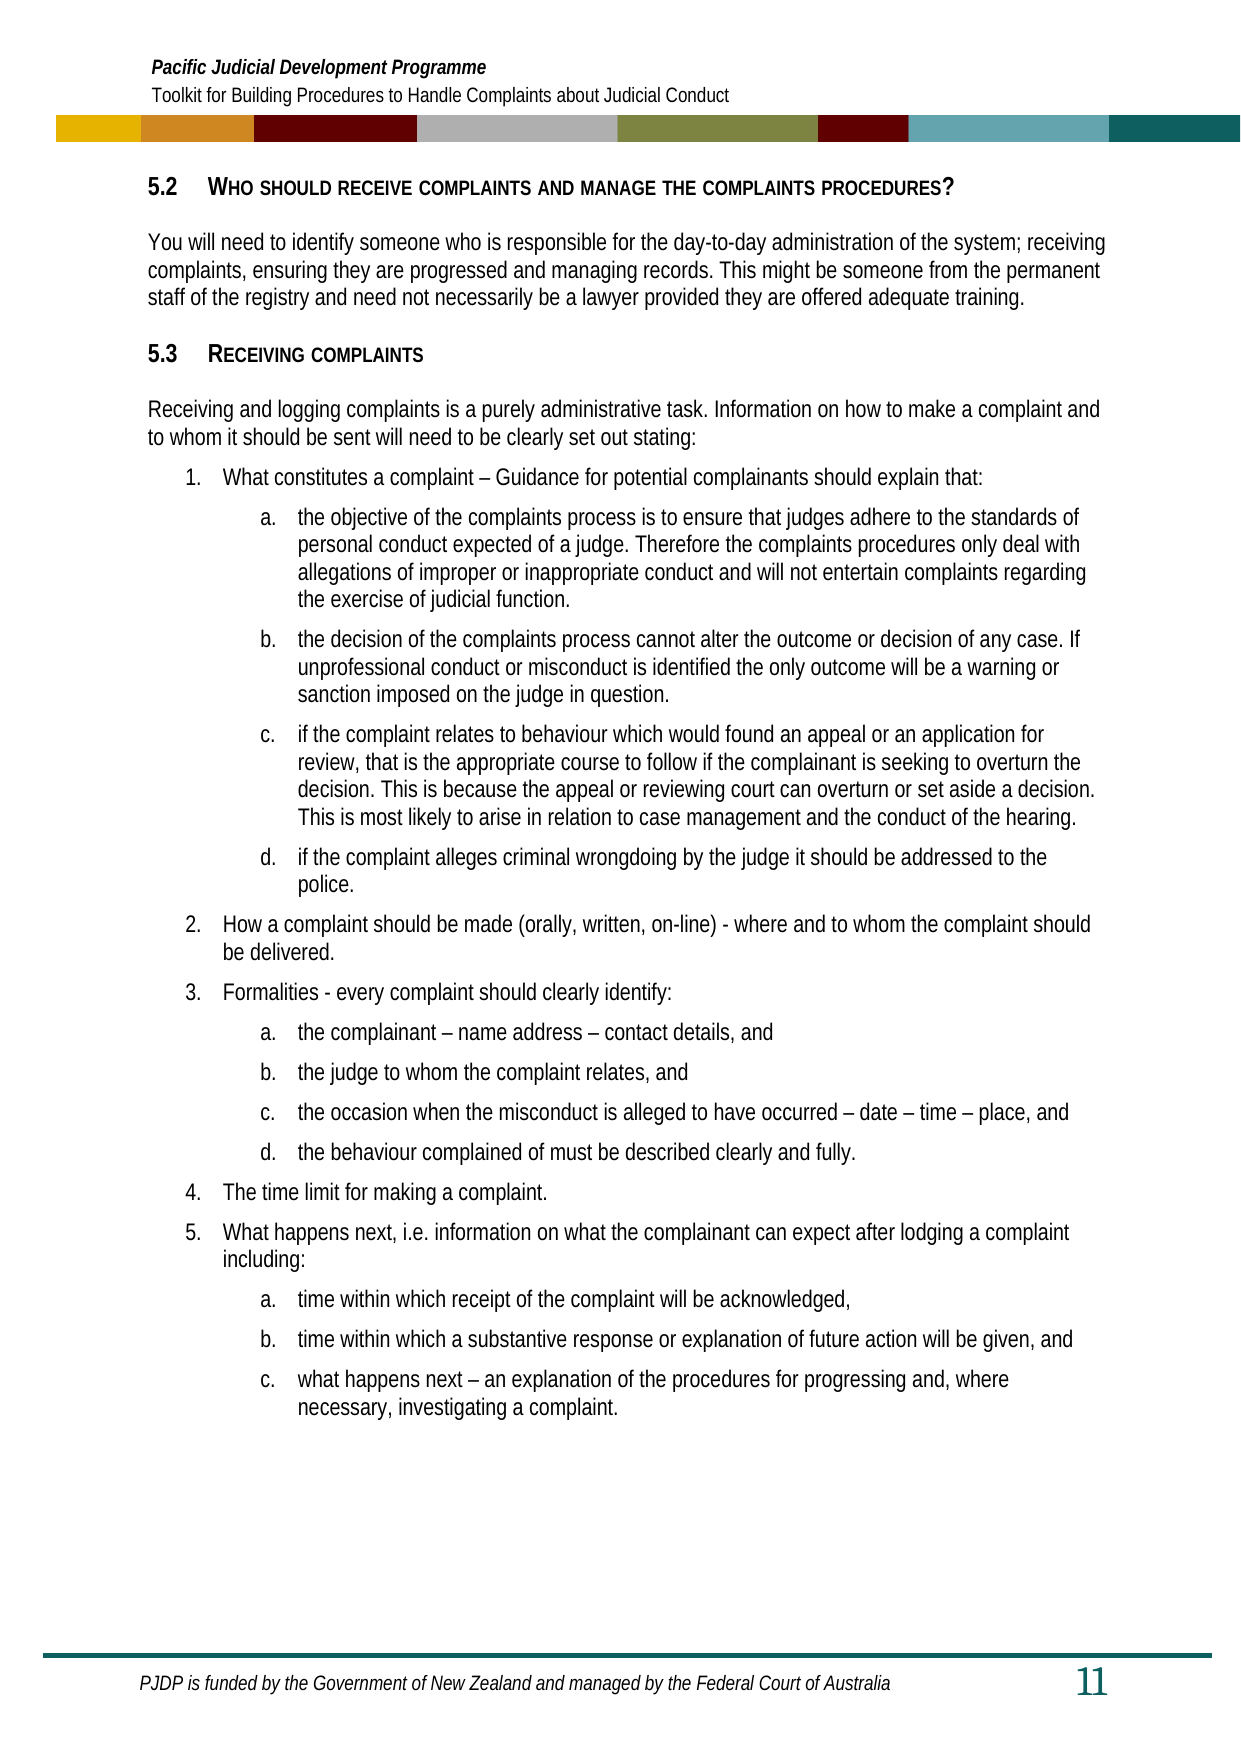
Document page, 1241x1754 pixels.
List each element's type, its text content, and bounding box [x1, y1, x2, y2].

subtitle Receiving complaints [148, 338, 1107, 368]
list the behaviour complained of must be described clearly and fully. [260, 1138, 1107, 1166]
list what happens next – an explanation of the procedures for progressing and, where necessary, investigating a complaint. [260, 1366, 1107, 1421]
subtitle Who should receive complaints and manage the complaints procedures? [148, 171, 1107, 201]
list the decision of the complaints process cannot alter the outcome or decision of any case. If unprofessional conduct or misconduct is identified the only outcome will be a warning or sanction imposed on the judge in question. [260, 626, 1107, 708]
list Formalities - every complaint should clearly identify: [185, 978, 1107, 1006]
list What happens next, i.e. information on what the complainant can expect after lodging a complaint including: [185, 1218, 1107, 1273]
list time within which a substantive response or explanation of future action will be given, and [260, 1326, 1107, 1353]
list the objective of the complaints process is to ensure that judges adhere to the standards of personal conduct expected of a judge. Therefore the complaints procedures only deal with allegations of improper or inappropriate conduct and will not entertain complaints regarding the exercise of judicial function. [260, 503, 1107, 613]
text Receiving and logging complaints is a purely administrative task. Information on how to make a complaint and to whom it should be sent will need to be clearly set out stating: [148, 396, 1107, 451]
list the occasion when the misconduct is alleged to have occurred – date – time – place, and [260, 1098, 1107, 1126]
list if the complaint alleges criminal wrongdoing by the judge it should be addressed to the police. [260, 843, 1107, 898]
text You will need to identify someone who is responsible for the day-to-day administration of the system; receiving complaints, ensuring they are progressed and managing records. This might be someone from the permanent staff of the registry and need not necessarily be a lawyer provided they are offered adequate training. [148, 228, 1107, 311]
picture [56, 115, 1241, 142]
list if the complaint relates to behaviour which would found an appeal or an application for review, that is the appropriate course to follow if the complainant is seeking to overturn the decision. This is because the appeal or reviewing court can overturn or set aside a decision. This is most likely to arise in relation to case management and the conduct of the hearing. [260, 721, 1107, 831]
list time within which receipt of the complaint will be acknowledged, [260, 1286, 1107, 1313]
list How a complaint should be made (orally, written, on-line) - where and to whom the complaint should be delivered. [185, 911, 1107, 966]
list What constitutes a complaint – Guidance for potential complainants should explain that: [185, 463, 1107, 491]
list The time limit for making a complaint. [185, 1178, 1107, 1206]
list the judge to whom the complaint relates, and [260, 1058, 1107, 1086]
list the complainant – name address – contact details, and [260, 1018, 1107, 1046]
